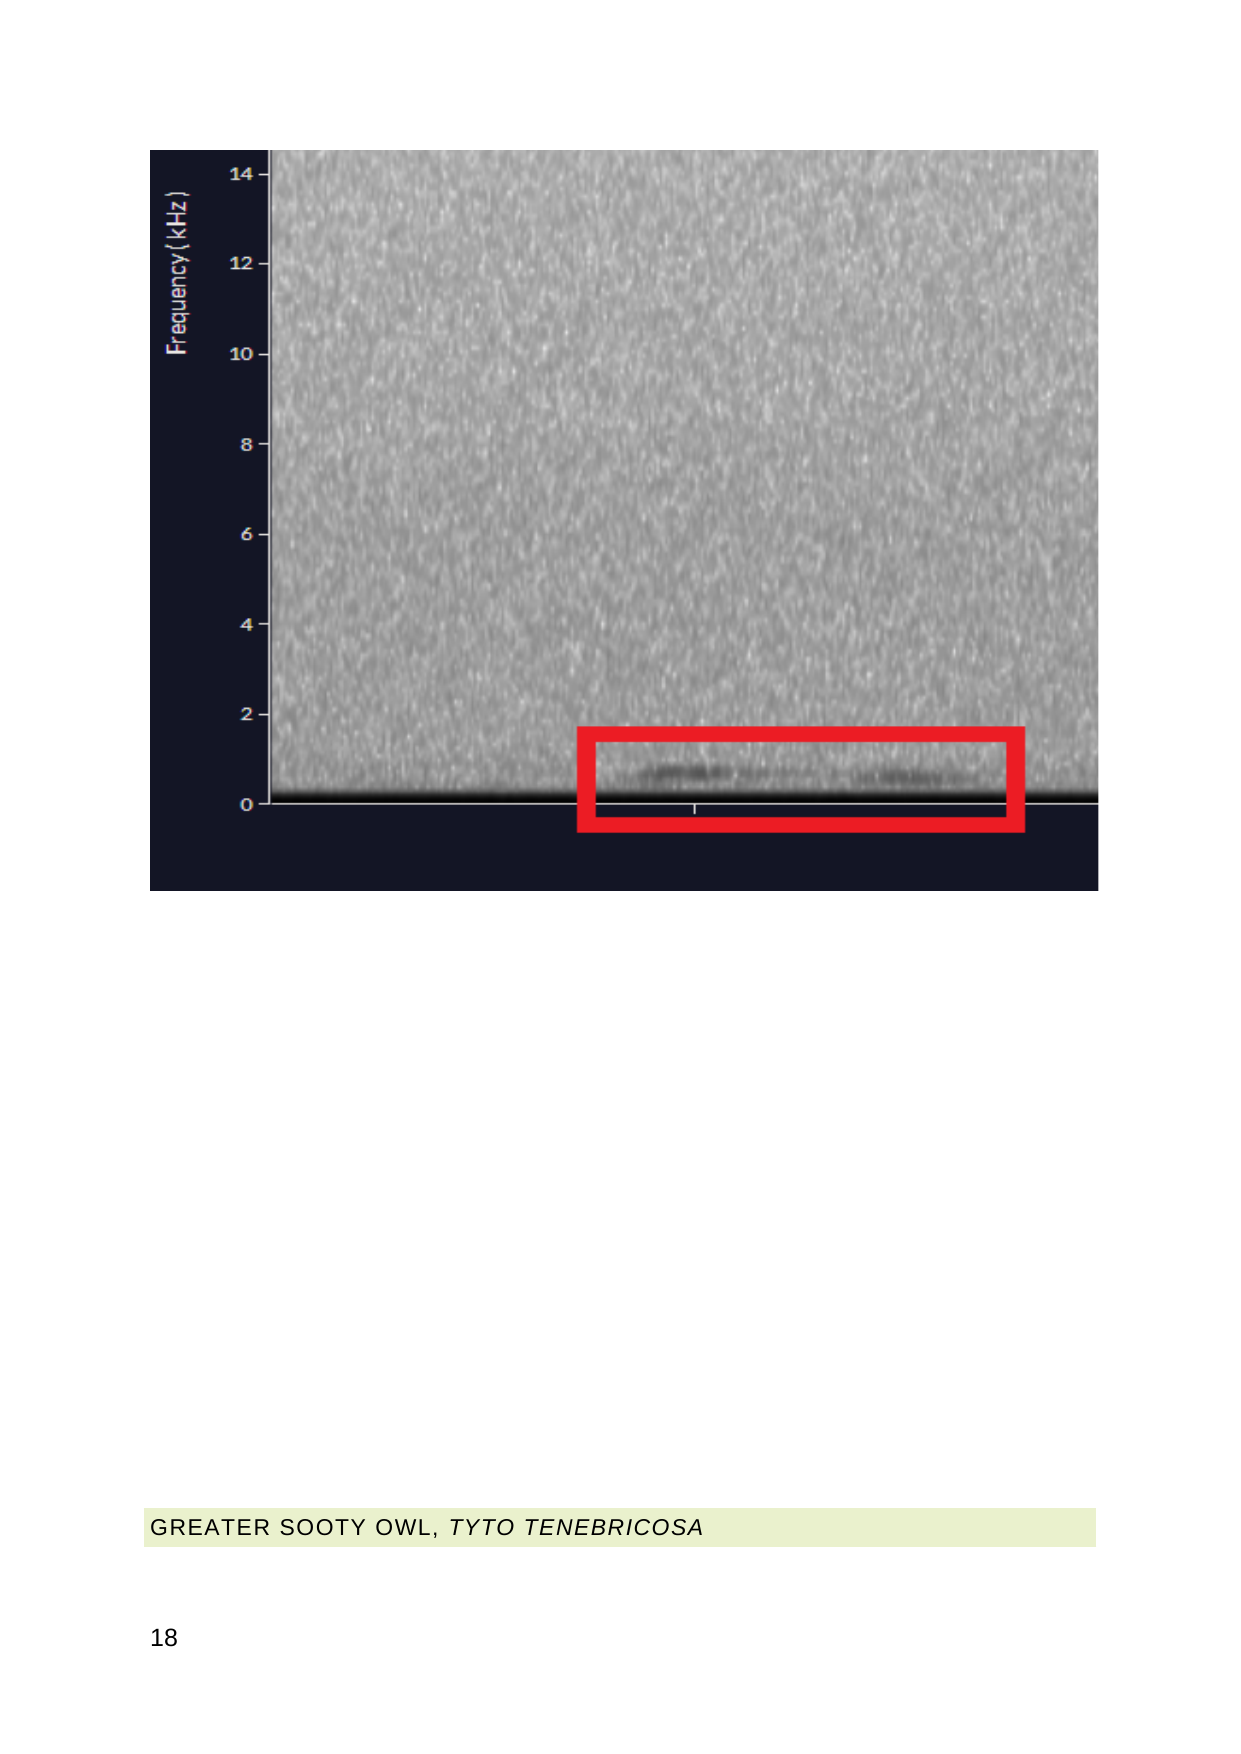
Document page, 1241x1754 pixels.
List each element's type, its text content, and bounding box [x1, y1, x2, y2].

picture [150, 150, 1099, 891]
subtitle greater sooty owl, tyto tenebricosa [150, 1514, 1090, 1541]
